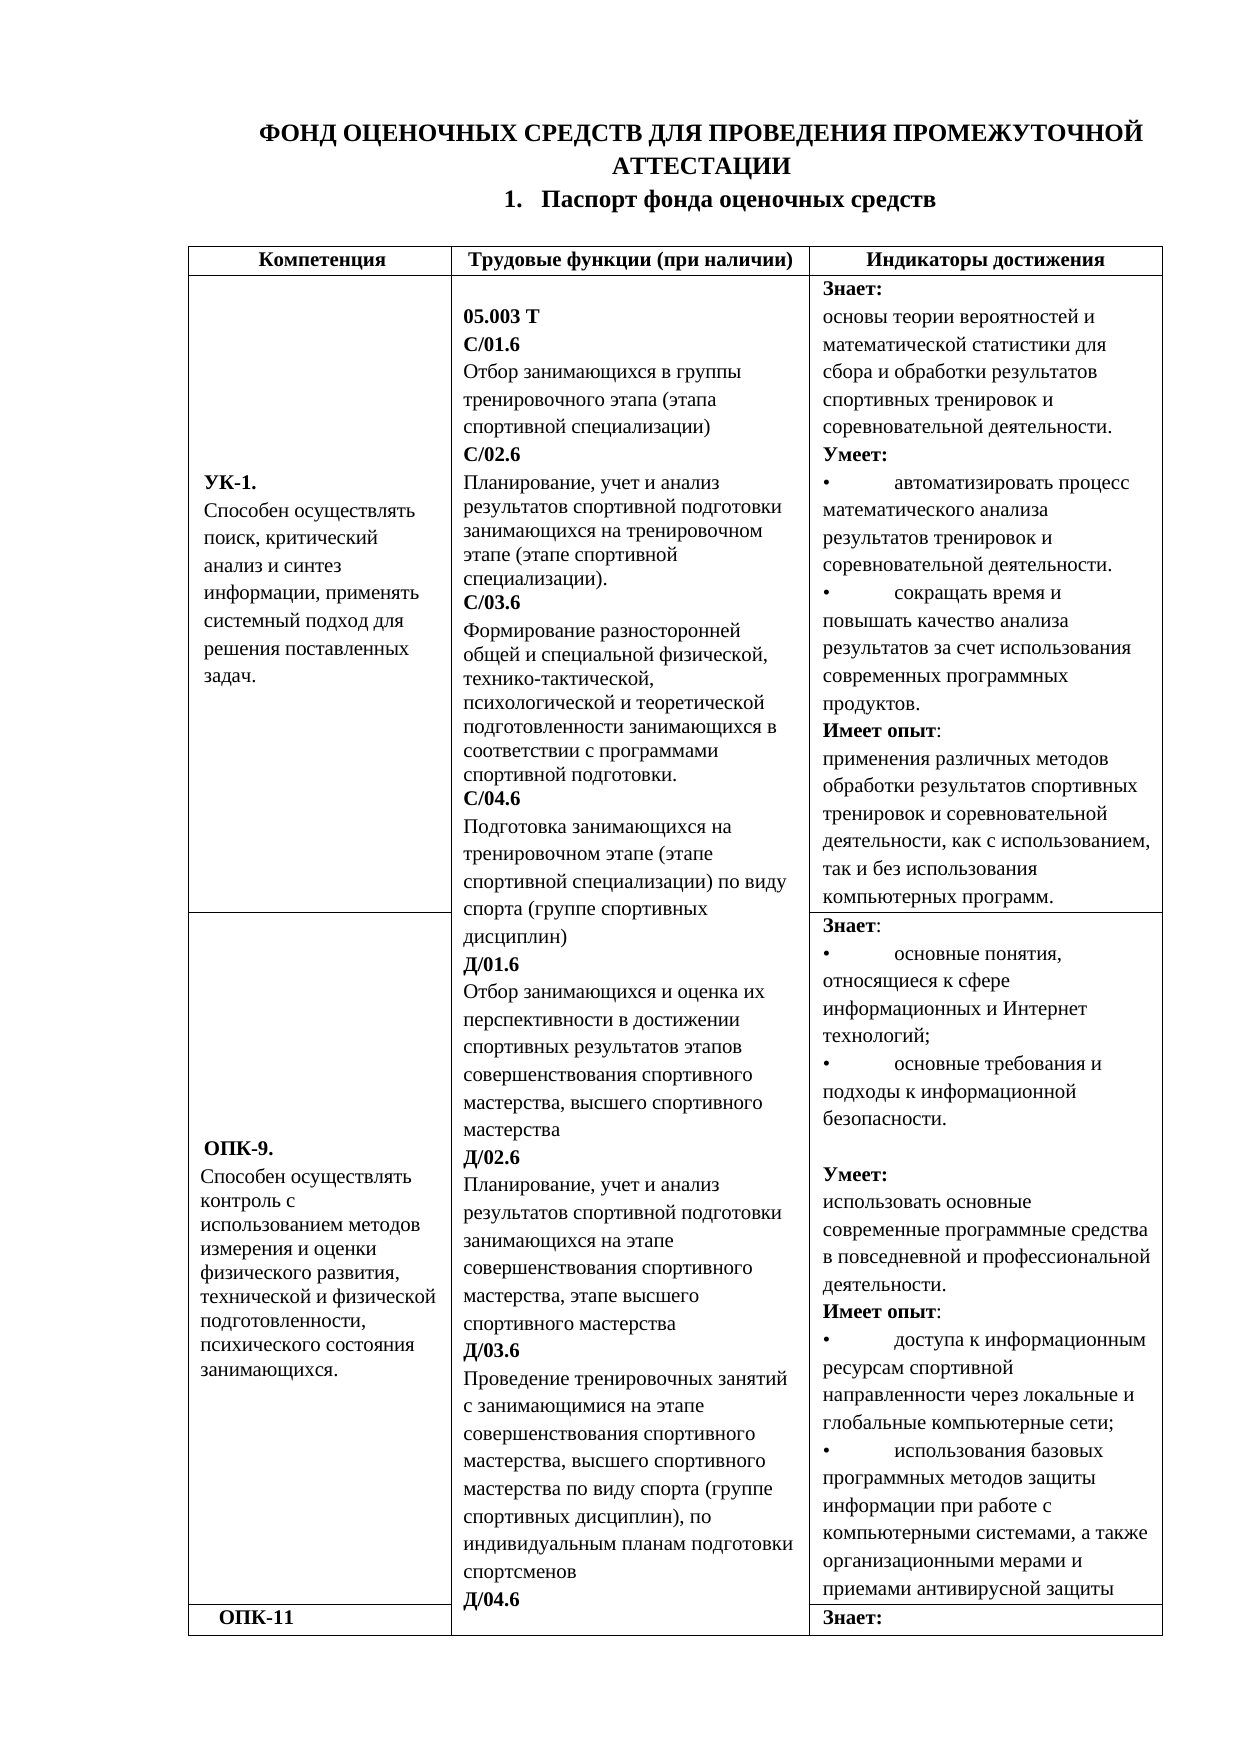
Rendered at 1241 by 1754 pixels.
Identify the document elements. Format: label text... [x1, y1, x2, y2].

table_header Компетенция [189, 247, 451, 275]
table_cell Знает: основы теории вероятностей и математической статистики для сбора и обработки результатов спортивных тренировок и соревновательной деятельности. Умеет: • автоматизировать процесс математического анализа результатов тренировок и соревновательной деятельности. • сокращать время и повышать качество анализа результатов за счет использования современных программных продуктов. Имеет опыт: применения различных методов обработки результатов спортивных тренировок и соревновательной деятельности, как с использованием, так и без использования компьютерных программ. [810, 276, 1162, 912]
table_header Трудовые функции (при наличии) [452, 247, 809, 275]
table_cell УК-1. Способен осуществлять поиск, критический анализ и синтез информации, применять системный подход для решения поставленных задач. [189, 276, 451, 912]
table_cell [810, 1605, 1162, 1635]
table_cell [189, 1605, 451, 1635]
table_cell Знает: • основные понятия, относящиеся к сфере информационных и Интернет технологий; • основные требования и подходы к информационной безопасности. Умеет: использовать основные современные программные средства в повседневной и профессиональной деятельности. Имеет опыт: • доступа к информационным ресурсам спортивной направленности через локальные и глобальные компьютерные сети; • использования базовых программных методов защиты информации при работе с компьютерными системами, а также организационными мерами и приемами антивирусной защиты [810, 913, 1162, 1604]
table_cell 05.003 Т С/01.6 Отбор занимающихся в группы тренировочного этапа (этапа спортивной специализации) С/02.6 Планирование, учет и анализ результатов спортивной подготовки занимающихся на тренировочном этапе (этапе спортивной специализации). С/03.6 Формирование разносторонней общей и специальной физической, технико-тактической, психологической и теоретической подготовленности занимающихся в соответствии с программами спортивной подготовки. С/04.6 Подготовка занимающихся на тренировочном этапе (этапе спортивной специализации) по виду спорта (группе спортивных дисциплин) Д/01.6 Отбор занимающихся и оценка их перспективности в достижении спортивных результатов этапов совершенствования спортивного мастерства, высшего спортивного мастерства Д/02.6 Планирование, учет и анализ результатов спортивной подготовки занимающихся на этапе совершенствования спортивного мастерства, этапе высшего спортивного мастерства Д/03.6 Проведение тренировочных занятий с занимающимися на этапе совершенствования спортивного мастерства, высшего спортивного мастерства по виду спорта (группе спортивных дисциплин), по индивидуальным планам подготовки спортсменов Д/04.6 Управление систематической соревновательной деятельностью занимающегося Е/01.6 Обобщение распространения передового опыта тренерской деятельности 05.0005 ИМ D/01.6 Методическое обеспечение отборочного, тренировочного и образовательного процесса. D/02.6 Контроль тренировочного и образовательного процессов. Е/01.6 Руководство организацией и проведением физкультурно-оздоровительной и спортивно-массовой работы в физкультурно-спортивной организации. Е/04.6 Планирование развития методического обеспечения физкультурно-оздоровительной и спортивно-массовой работы в физкультурно-спортивной организации. F/03.6 Руководство методическим сопровождением деятельности специалистов образовательной организации, осуществляющей деятельность в области физической культуры и спорта. 05.012 ТП:спской культурой и спортом [452, 276, 809, 1635]
table_header Индикаторы достижения [810, 247, 1162, 275]
list Паспорт фонда оценочных средств [288, 184, 1152, 213]
text ФОНД ОЦЕНОЧНЫХ СРЕДСТВ ДЛЯ ПРОВЕДЕНИЯ ПРОМЕЖУТОЧНОЙ АТТЕСТАЦИИ [251, 118, 1152, 180]
table_cell ОПК-9. Способен осуществлять контроль с использованием методов измерения и оценки физического развития, технической и физической подготовленности, психического состояния занимающихся. [189, 913, 451, 1604]
